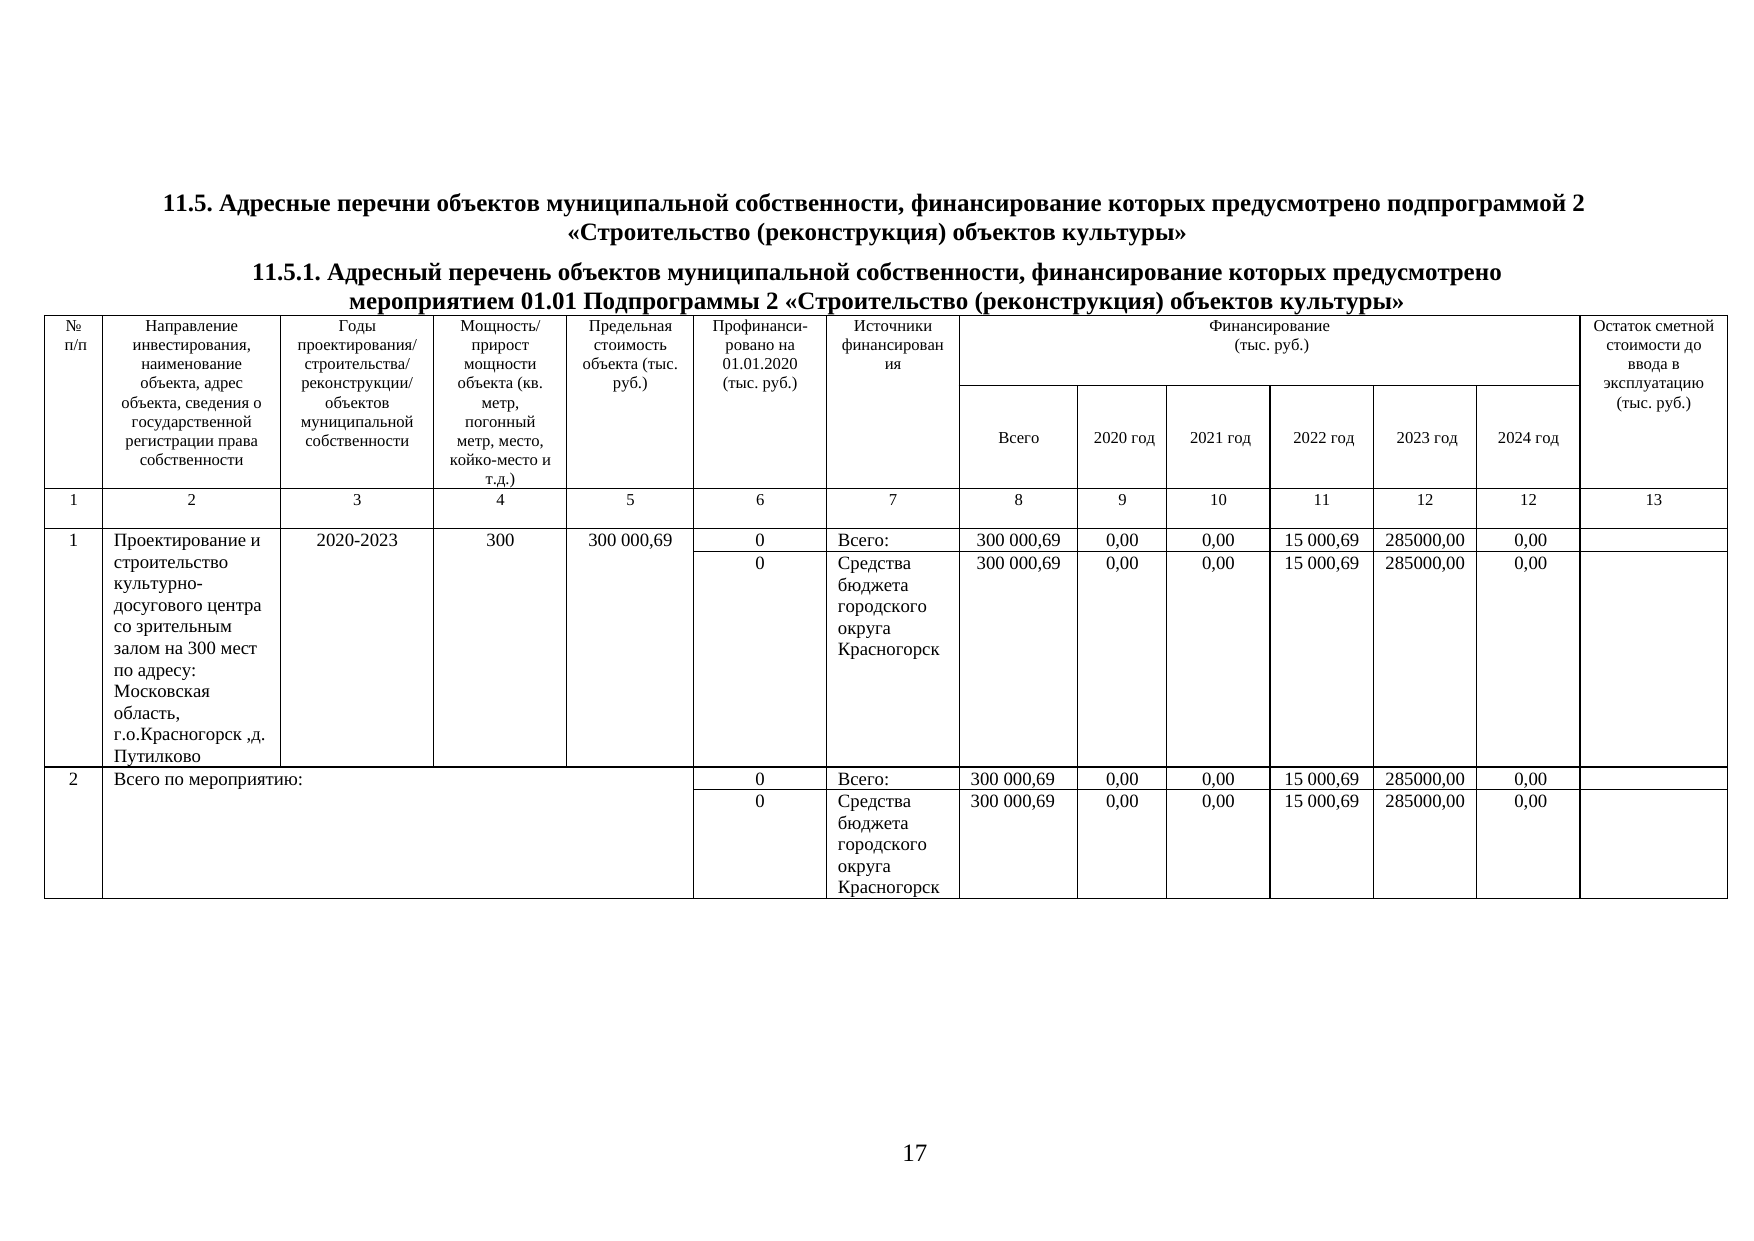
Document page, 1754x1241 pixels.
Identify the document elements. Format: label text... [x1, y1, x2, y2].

table_cell 0,00 [1078, 552, 1166, 766]
table_header Предельная стоимость объекта (тыс. руб.) [567, 316, 693, 488]
text 11.5.1. Адресный перечень объектов муниципальной собственности, финансирование которых предусмотрено [59, 257, 1695, 286]
table_cell 0,00 [1078, 790, 1166, 898]
table_cell 0,00 [1167, 790, 1269, 898]
table_cell [1581, 790, 1727, 898]
table_cell 0 [694, 529, 826, 551]
table_cell 4 [434, 489, 566, 528]
table_cell 15 000,69 [1271, 768, 1373, 789]
table_cell 8 [960, 489, 1077, 528]
table_header Годы проектирования/ строительства/ реконструкции/ объектов муниципальной собственности [281, 316, 433, 488]
table_cell 0,00 [1477, 768, 1579, 789]
table_cell 7 [827, 489, 959, 528]
table_cell 300 000,69 [960, 552, 1077, 766]
table_cell 9 [1078, 489, 1166, 528]
table_cell Всего [960, 386, 1077, 488]
table_cell 0,00 [1477, 552, 1579, 766]
table_cell [1581, 552, 1727, 766]
table_cell 2022 год [1271, 386, 1373, 488]
table_cell 3 [281, 489, 433, 528]
table_cell 15 000,69 [1271, 552, 1373, 766]
table_cell 300 000,69 [960, 768, 1077, 789]
table_cell 6 [694, 489, 826, 528]
table_cell 300 000,69 [567, 529, 693, 766]
table_cell 300 000,69 [960, 529, 1077, 551]
table_cell 12 [1477, 489, 1579, 528]
table_cell Всего: [827, 529, 959, 551]
table_cell 0,00 [1078, 529, 1166, 551]
table_header Направление инвестирования, наименование объекта, адрес объекта, сведения о государственной регистрации права собственности [103, 316, 280, 488]
table_cell Средства бюджета городского округа Красногорск [827, 790, 959, 898]
table_cell Всего по мероприятию: [103, 768, 693, 898]
table_cell 0,00 [1167, 768, 1269, 789]
table_header Остаток сметной стоимости до ввода в эксплуатацию (тыс. руб.) [1581, 316, 1727, 488]
table_header Источники финансирования [827, 316, 959, 488]
table_cell 2 [103, 489, 280, 528]
table_cell 285000,00 [1374, 768, 1476, 789]
table_cell 285000,00 [1374, 552, 1476, 766]
table_cell 1 [45, 489, 102, 528]
table_cell 1 [45, 529, 102, 766]
table_cell 15 000,69 [1271, 529, 1373, 551]
table_cell 0,00 [1477, 790, 1579, 898]
text мероприятием 01.01 Подпрограммы 2 «Строительство (реконструкция) объектов культуры» [59, 286, 1695, 315]
table_cell 300 000,69 [960, 790, 1077, 898]
table_cell 12 [1374, 489, 1476, 528]
table_cell 11 [1271, 489, 1373, 528]
table_cell 285000,00 [1374, 790, 1476, 898]
table_cell 2020 год [1078, 386, 1166, 488]
table_cell 0,00 [1477, 529, 1579, 551]
table_cell 13 [1581, 489, 1727, 528]
table_cell 0 [694, 552, 826, 766]
table_cell [1581, 529, 1727, 551]
table_cell 10 [1167, 489, 1269, 528]
table_header Мощность/ прирост мощности объекта (кв. метр, погонный метр, место, койко-место и т.д.) [434, 316, 566, 488]
table_cell [1581, 768, 1727, 789]
table_cell 2023 год [1374, 386, 1476, 488]
table_cell 2 [45, 768, 102, 898]
table_cell Всего: [827, 768, 959, 789]
table_cell 2021 год [1167, 386, 1269, 488]
table_header Профинанси-ровано на 01.01.2020 (тыс. руб.) [694, 316, 826, 488]
table_cell 0,00 [1167, 529, 1269, 551]
table_cell Средства бюджета городского округа Красногорск [827, 552, 959, 766]
table_cell Проектирование и строительство культурно- досугового центра со зрительным залом на 300 мест по адресу: Московская область, г.о.Красногорск ,д.Путилково [103, 529, 280, 766]
table_cell 5 [567, 489, 693, 528]
table_cell 2024 год [1477, 386, 1579, 488]
table_header Финансирование (тыс. руб.) [960, 316, 1579, 385]
table_cell 300 [434, 529, 566, 766]
table_cell 15 000,69 [1271, 790, 1373, 898]
table_cell 2020-2023 [281, 529, 433, 766]
table_cell 0,00 [1167, 552, 1269, 766]
table_cell 285000,00 [1374, 529, 1476, 551]
table_cell 0,00 [1078, 768, 1166, 789]
table_cell 0 [694, 768, 826, 789]
table_header № п/п [45, 316, 102, 488]
table_cell 0 [694, 790, 826, 898]
text 11.5. Адресные перечни объектов муниципальной собственности, финансирование которых предусмотрено подпрограммой 2 «Строительство (реконструкция) объектов культуры» [59, 188, 1695, 246]
